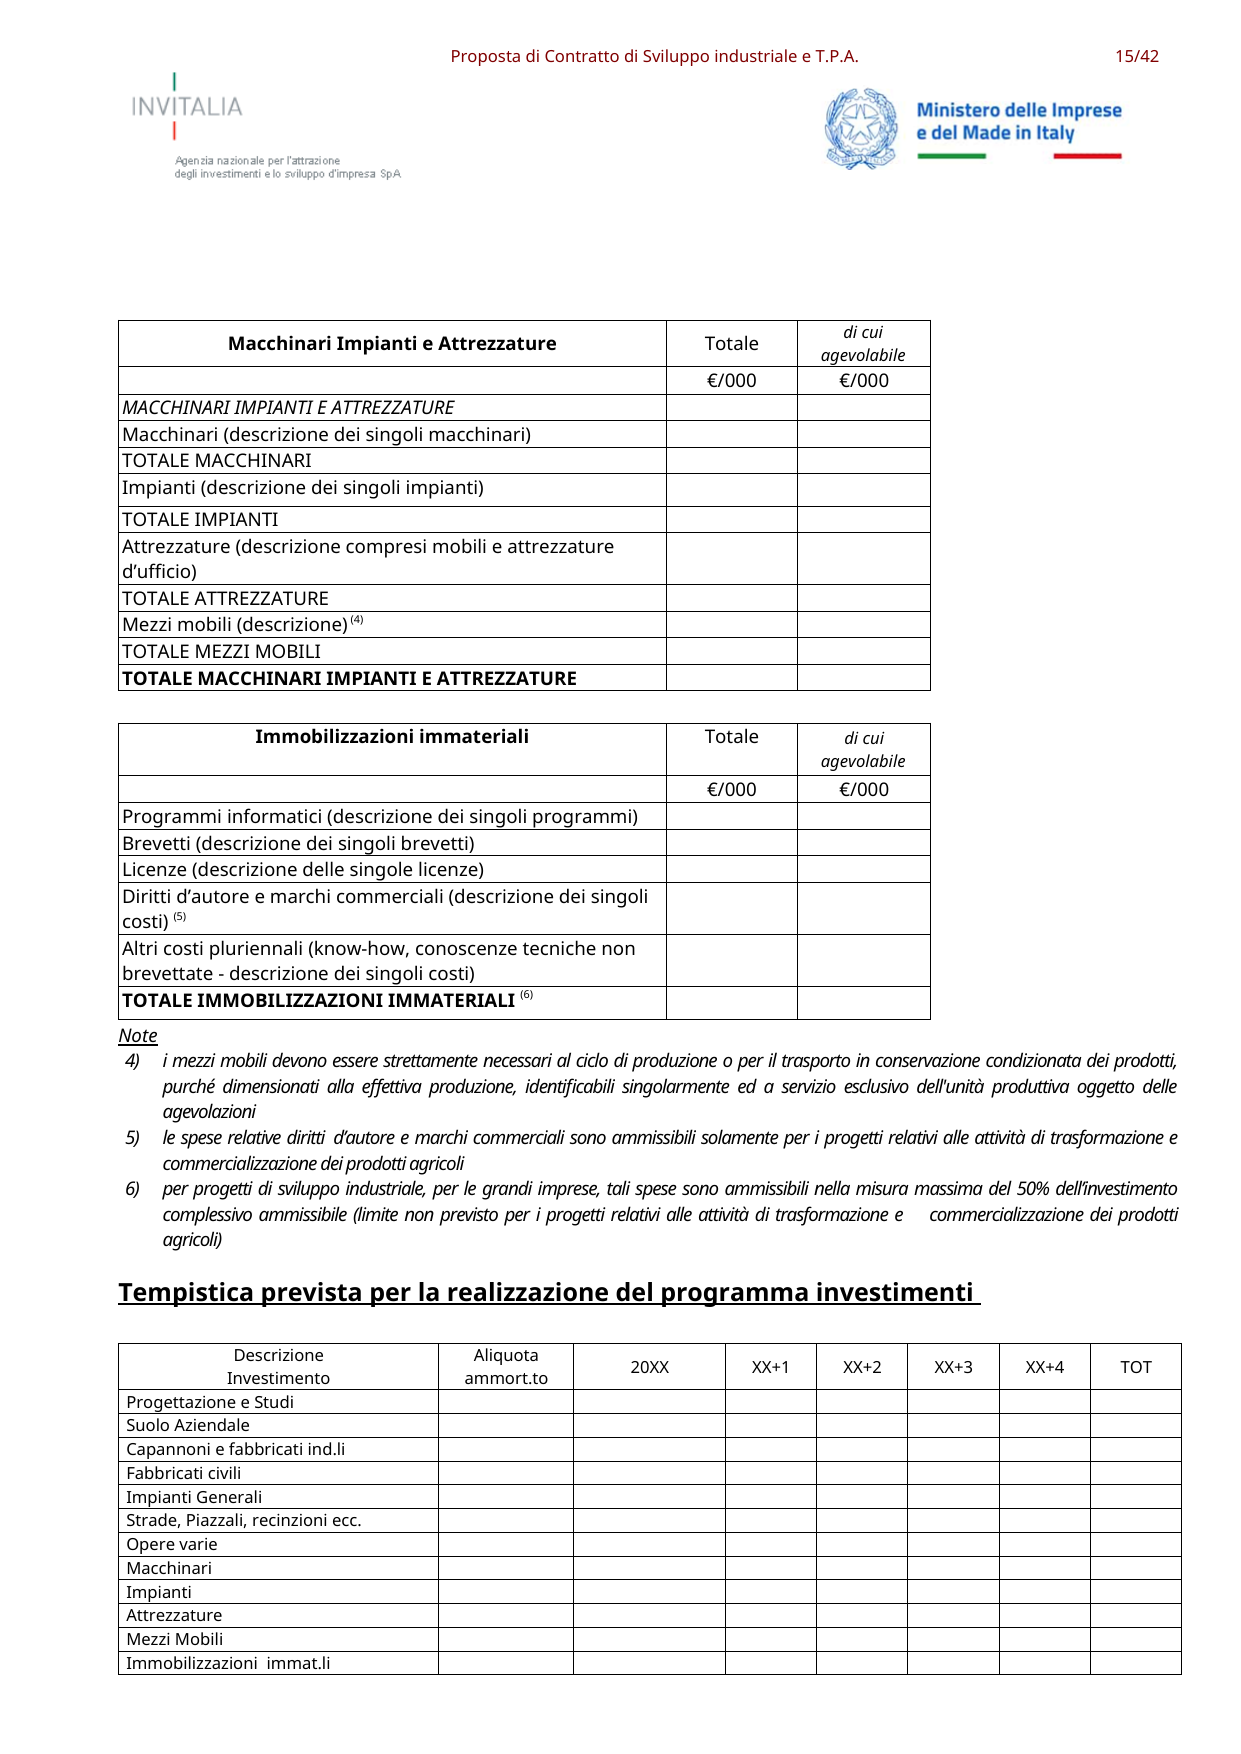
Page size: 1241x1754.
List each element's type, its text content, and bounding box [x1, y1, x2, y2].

table_cell Attrezzature (descrizione compresi mobili e attrezzature d’ufficio) [119, 533, 666, 584]
table_cell [726, 1604, 816, 1627]
table_cell [798, 612, 930, 637]
table_cell [726, 1438, 816, 1461]
table_cell [574, 1652, 725, 1674]
table_header Descrizione Investimento [119, 1344, 438, 1389]
table_cell Strade, Piazzali, recinzioni ecc. [119, 1509, 438, 1532]
table_cell [908, 1604, 999, 1627]
table_cell [1000, 1414, 1090, 1437]
table_cell [726, 1485, 816, 1508]
table_cell [1000, 1462, 1090, 1484]
table_cell [726, 1580, 816, 1603]
table_cell [439, 1652, 573, 1674]
table_cell [667, 448, 797, 473]
table_cell [817, 1557, 907, 1579]
table_cell [667, 638, 797, 664]
table_cell [908, 1485, 999, 1508]
list i mezzi mobili devono essere strettamente necessari al ciclo di produzione o per il trasporto in conservazione condizionata dei prodotti, purché dimensionati alla effettiva produzione, identificabili singolarmente ed a servizio esclusivo dell'unità produttiva oggetto delle agevolazioni [125, 1048, 1181, 1124]
table_cell [798, 883, 930, 934]
list le spese relative diritti d’autore e marchi commerciali sono ammissibili solamente per i progetti relativi alle attività di trasformazione e commercializzazione dei prodotti agricoli [125, 1124, 1181, 1175]
table_cell €/000 [667, 367, 797, 393]
table_cell Progettazione e Studi [119, 1390, 438, 1413]
table_cell [908, 1533, 999, 1556]
table_header 20XX [574, 1344, 725, 1389]
table_cell [574, 1414, 725, 1437]
picture [819, 85, 1132, 169]
table_cell [439, 1557, 573, 1579]
table_cell [667, 507, 797, 532]
table_cell [1000, 1509, 1090, 1532]
table_cell TOTALE ATTREZZATURE [119, 585, 666, 611]
table_cell [574, 1509, 725, 1532]
table_cell Diritti d’autore e marchi commerciali (descrizione dei singoli costi) (5) [119, 883, 666, 934]
table_cell [726, 1414, 816, 1437]
table_cell [817, 1414, 907, 1437]
table_cell [817, 1485, 907, 1508]
table_cell [798, 803, 930, 829]
table_cell [1000, 1580, 1090, 1603]
table_cell TOTALE MEZZI MOBILI [119, 638, 666, 664]
table_cell [1000, 1533, 1090, 1556]
table_cell [726, 1533, 816, 1556]
table_cell [908, 1438, 999, 1461]
table_cell [667, 830, 797, 855]
table_cell [1000, 1652, 1090, 1674]
table_cell [667, 533, 797, 584]
table_cell [667, 421, 797, 447]
table_cell [817, 1652, 907, 1674]
table_cell [726, 1628, 816, 1651]
table_cell [119, 367, 666, 393]
table_cell [1091, 1628, 1181, 1651]
table_cell [908, 1628, 999, 1651]
table_cell [439, 1533, 573, 1556]
table_cell [439, 1390, 573, 1413]
table_header Aliquota ammort.to [439, 1344, 573, 1389]
table_cell [817, 1580, 907, 1603]
table_header XX+1 [726, 1344, 816, 1389]
table_header Immobilizzazioni immateriali [119, 724, 666, 775]
table_cell [574, 1438, 725, 1461]
table_cell [817, 1462, 907, 1484]
table_cell Impianti (descrizione dei singoli impianti) [119, 474, 666, 506]
table_cell TOTALE IMPIANTI [119, 507, 666, 532]
table_cell [1000, 1557, 1090, 1579]
table_cell [726, 1390, 816, 1413]
table_cell Fabbricati civili [119, 1462, 438, 1484]
text Tempistica prevista per la realizzazione del programma investimenti [118, 1275, 1181, 1309]
table_header Totale [667, 724, 797, 775]
table_cell [798, 533, 930, 584]
table_cell [119, 776, 666, 802]
table_cell [726, 1557, 816, 1579]
list per progetti di sviluppo industriale, per le grandi imprese, tali spese sono ammissibili nella misura massima del 50% dell’investimento complessivo ammissibile (limite non previsto per i progetti relativi alle attività di trasformazione e commercializzazione dei prodotti agricoli) [125, 1175, 1181, 1252]
table_cell [798, 638, 930, 664]
table_cell [667, 987, 797, 1018]
table_cell [574, 1628, 725, 1651]
table_cell [798, 665, 930, 690]
table_cell [1000, 1604, 1090, 1627]
table_header TOT [1091, 1344, 1181, 1389]
table_cell Suolo Aziendale [119, 1414, 438, 1437]
table_cell [574, 1485, 725, 1508]
table_cell Licenze (descrizione delle singole licenze) [119, 856, 666, 882]
table_cell €/000 [667, 776, 797, 802]
table_cell [439, 1509, 573, 1532]
table_cell TOTALE IMMOBILIZZAZIONI IMMATERIALI (6) [119, 987, 666, 1018]
table_cell Macchinari [119, 1557, 438, 1579]
table_cell [798, 987, 930, 1018]
table_cell [817, 1390, 907, 1413]
table_cell Brevetti (descrizione dei singoli brevetti) [119, 830, 666, 855]
table_cell [908, 1509, 999, 1532]
table_header XX+3 [908, 1344, 999, 1389]
table_cell Mezzi Mobili [119, 1628, 438, 1651]
table_cell Impianti [119, 1580, 438, 1603]
table_cell TOTALE MACCHINARI IMPIANTI E ATTREZZATURE [119, 665, 666, 690]
table_cell [798, 935, 930, 986]
table_cell [667, 665, 797, 690]
table_cell [798, 507, 930, 532]
table_header di cui agevolabile [798, 321, 930, 366]
table_cell [798, 474, 930, 506]
table_cell [439, 1438, 573, 1461]
table_cell Capannoni e fabbricati ind.li [119, 1438, 438, 1461]
table_cell [908, 1462, 999, 1484]
table_cell [908, 1557, 999, 1579]
table_cell Attrezzature [119, 1604, 438, 1627]
table_cell [726, 1652, 816, 1674]
table_cell Impianti Generali [119, 1485, 438, 1508]
table_cell MACCHINARI IMPIANTI E ATTREZZATURE [119, 395, 666, 420]
table_cell [817, 1533, 907, 1556]
table_cell €/000 [798, 776, 930, 802]
table_cell [1091, 1580, 1181, 1603]
table_cell Mezzi mobili (descrizione) (4) [119, 612, 666, 637]
table_cell [1091, 1485, 1181, 1508]
table_header Macchinari Impianti e Attrezzature [119, 321, 666, 366]
table_cell [667, 883, 797, 934]
table_cell [798, 830, 930, 855]
table_cell [726, 1462, 816, 1484]
table_cell [574, 1580, 725, 1603]
table_cell [574, 1557, 725, 1579]
table_cell Programmi informatici (descrizione dei singoli programmi) [119, 803, 666, 829]
table_header di cui agevolabile [798, 724, 930, 775]
table_cell [1091, 1438, 1181, 1461]
table_cell [908, 1390, 999, 1413]
table_cell [1091, 1604, 1181, 1627]
table_header Totale [667, 321, 797, 366]
table_header XX+2 [817, 1344, 907, 1389]
table_cell [667, 856, 797, 882]
table_cell [1000, 1390, 1090, 1413]
table_cell [908, 1414, 999, 1437]
table_cell [667, 935, 797, 986]
table_cell [798, 448, 930, 473]
table_cell [439, 1485, 573, 1508]
table_cell [1091, 1533, 1181, 1556]
text Note [118, 1022, 1181, 1048]
table_cell Altri costi pluriennali (know-how, conoscenze tecniche non brevettate - descrizione dei singoli costi) [119, 935, 666, 986]
table_cell [817, 1509, 907, 1532]
table_cell [439, 1580, 573, 1603]
table_header XX+4 [1000, 1344, 1090, 1389]
table_cell [817, 1604, 907, 1627]
table_cell [798, 421, 930, 447]
table_cell Opere varie [119, 1533, 438, 1556]
table_cell [798, 585, 930, 611]
table_cell [817, 1628, 907, 1651]
table_cell [439, 1462, 573, 1484]
table_cell [574, 1462, 725, 1484]
table_cell Macchinari (descrizione dei singoli macchinari) [119, 421, 666, 447]
table_cell [1091, 1390, 1181, 1413]
table_cell [798, 856, 930, 882]
table_cell [908, 1652, 999, 1674]
table_cell [1091, 1462, 1181, 1484]
table_cell [1091, 1557, 1181, 1579]
table_cell [667, 474, 797, 506]
table_cell [667, 585, 797, 611]
table_cell [798, 395, 930, 420]
table_cell [574, 1390, 725, 1413]
table_cell €/000 [798, 367, 930, 393]
table_cell [439, 1414, 573, 1437]
table_cell [439, 1604, 573, 1627]
table_cell [726, 1509, 816, 1532]
table_cell TOTALE MACCHINARI [119, 448, 666, 473]
table_cell [817, 1438, 907, 1461]
table_cell [667, 803, 797, 829]
table_cell [439, 1628, 573, 1651]
table_cell [1091, 1414, 1181, 1437]
table_cell [1091, 1652, 1181, 1674]
table_cell [667, 612, 797, 637]
table_cell [1000, 1485, 1090, 1508]
table_cell [908, 1580, 999, 1603]
table_cell [667, 395, 797, 420]
table_cell [574, 1604, 725, 1627]
table_cell [574, 1533, 725, 1556]
table_cell Immobilizzazioni immat.li [119, 1652, 438, 1674]
table_cell [1000, 1438, 1090, 1461]
table_cell [1091, 1509, 1181, 1532]
table_cell [1000, 1628, 1090, 1651]
